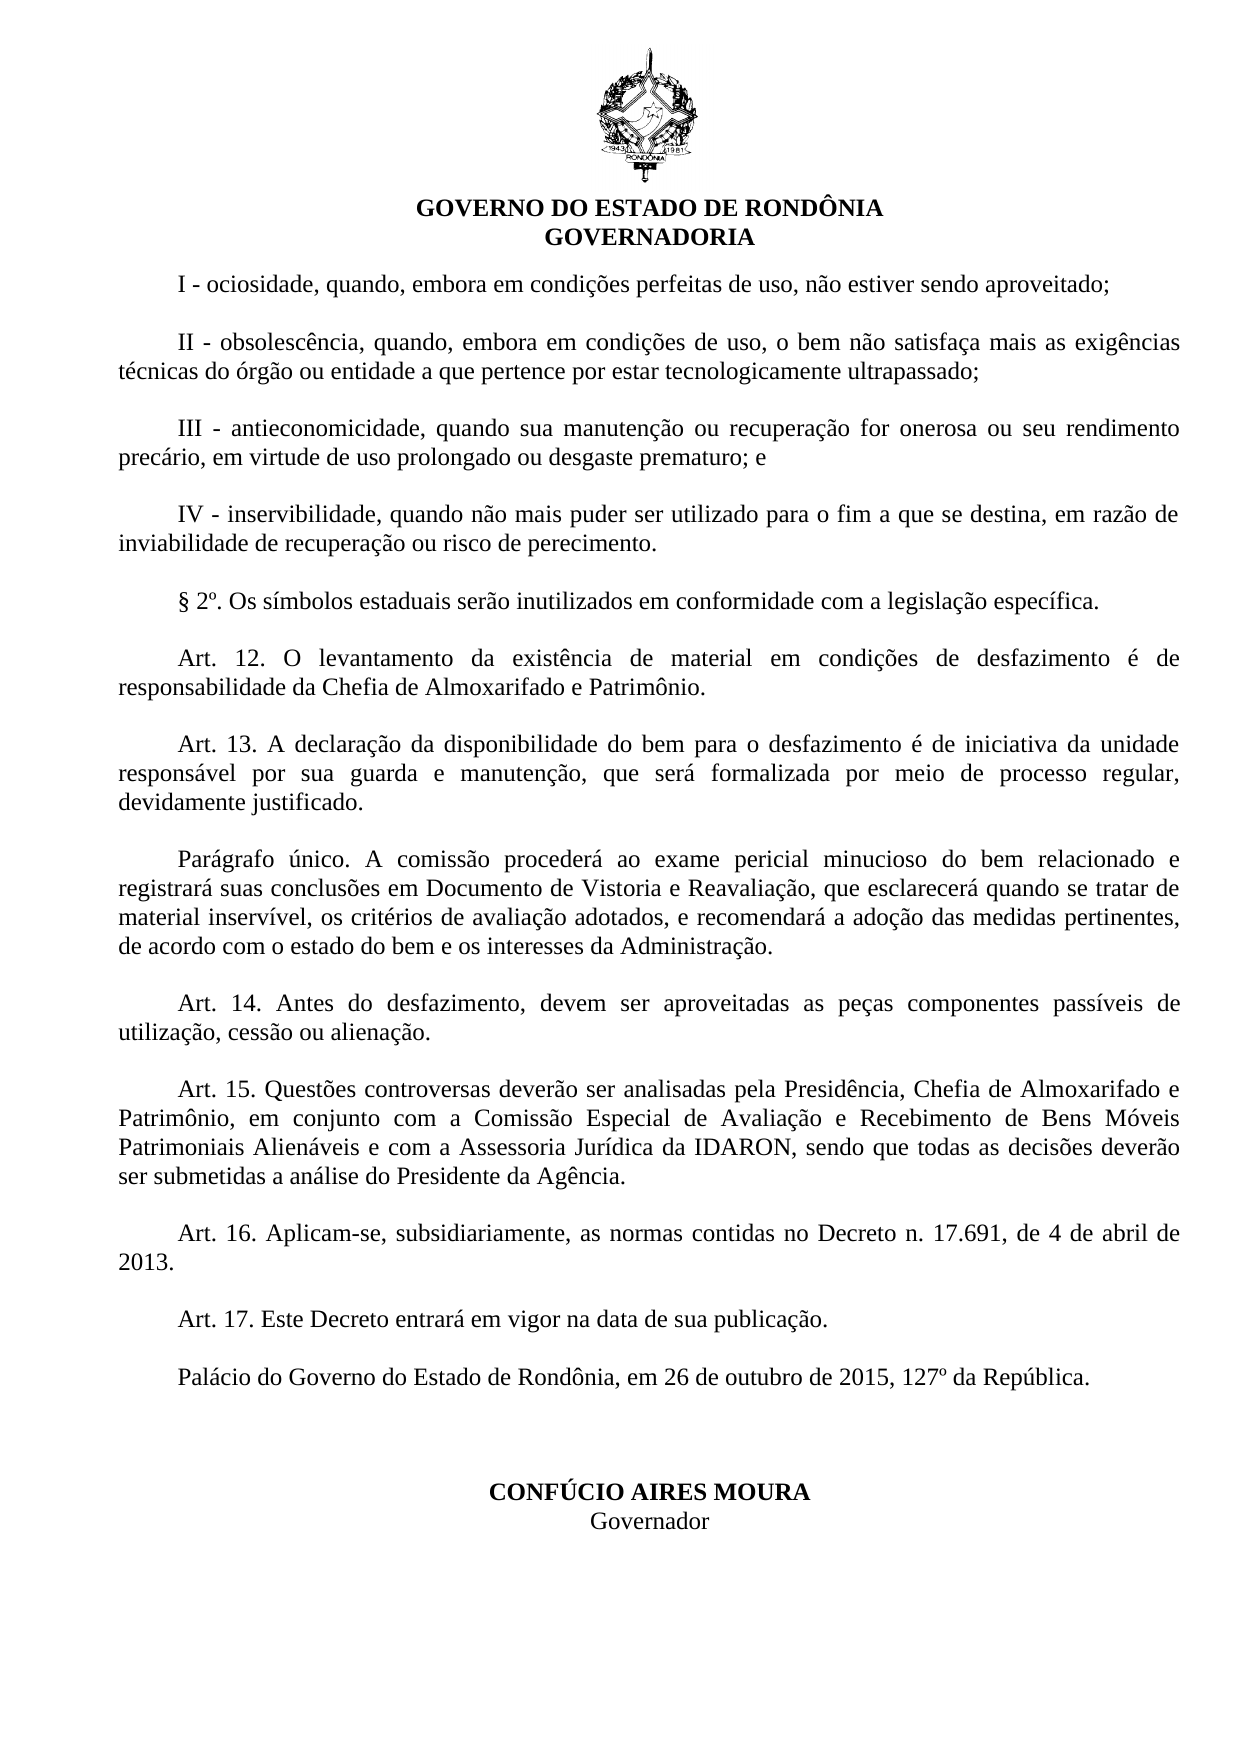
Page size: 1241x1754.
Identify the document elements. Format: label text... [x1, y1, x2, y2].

text Art. 13. A declaração da disponibilidade do bem para o desfazimento é de iniciativa da unidade responsável por sua guarda e manutenção, que será formalizada por meio de processo regular, devidamente justificado. [118, 729, 1181, 816]
text I - ociosidade, quando, embora em condições perfeitas de uso, não estiver sendo aproveitado; [118, 269, 1181, 298]
text Parágrafo único. A comissão procederá ao exame pericial minucioso do bem relacionado e registrará suas conclusões em Documento de Vistoria e Reavaliação, que esclarecerá quando se tratar de material inservível, os critérios de avaliação adotados, e recomendará a adoção das medidas pertinentes, de acordo com o estado do bem e os interesses da Administração. [118, 844, 1181, 959]
text Art. 15. Questões controversas deverão ser analisadas pela Presidência, Chefia de Almoxarifado e Patrimônio, em conjunto com a Comissão Especial de Avaliação e Recebimento de Bens Móveis Patrimoniais Alienáveis e com a Assessoria Jurídica da IDARON, sendo que todas as decisões deverão ser submetidas a análise do Presidente da Agência. [118, 1074, 1181, 1189]
text III - antieconomicidade, quando sua manutenção ou recuperação for onerosa ou seu rendimento precário, em virtude de uso prolongado ou desgaste prematuro; e [118, 413, 1181, 471]
text Art. 17. Este Decreto entrará em vigor na data de sua publicação. [118, 1304, 1181, 1333]
text II - obsolescência, quando, embora em condições de uso, o bem não satisfaça mais as exigências técnicas do órgão ou entidade a que pertence por estar tecnologicamente ultrapassado; [118, 327, 1181, 384]
text Art. 12. O levantamento da existência de material em condições de desfazimento é de responsabilidade da Chefia de Almoxarifado e Patrimônio. [118, 643, 1181, 701]
text IV - inservibilidade, quando não mais puder ser utilizado para o fim a que se destina, em razão de inviabilidade de recuperação ou risco de perecimento. [118, 499, 1181, 557]
subtitle CONFÚCIO AIRES MOURA [118, 1477, 1181, 1506]
text Art. 14. Antes do desfazimento, devem ser aproveitadas as peças componentes passíveis de utilização, cessão ou alienação. [118, 988, 1181, 1046]
text Palácio do Governo do Estado de Rondônia, em 26 de outubro de 2015, 127º da República. [118, 1362, 1181, 1391]
text Governador [118, 1506, 1181, 1534]
text § 2º. Os símbolos estaduais serão inutilizados em conformidade com a legislação específica. [118, 586, 1181, 614]
text Art. 16. Aplicam-se, subsidiariamente, as normas contidas no Decreto n. 17.691, de 4 de abril de 2013. [118, 1218, 1181, 1276]
